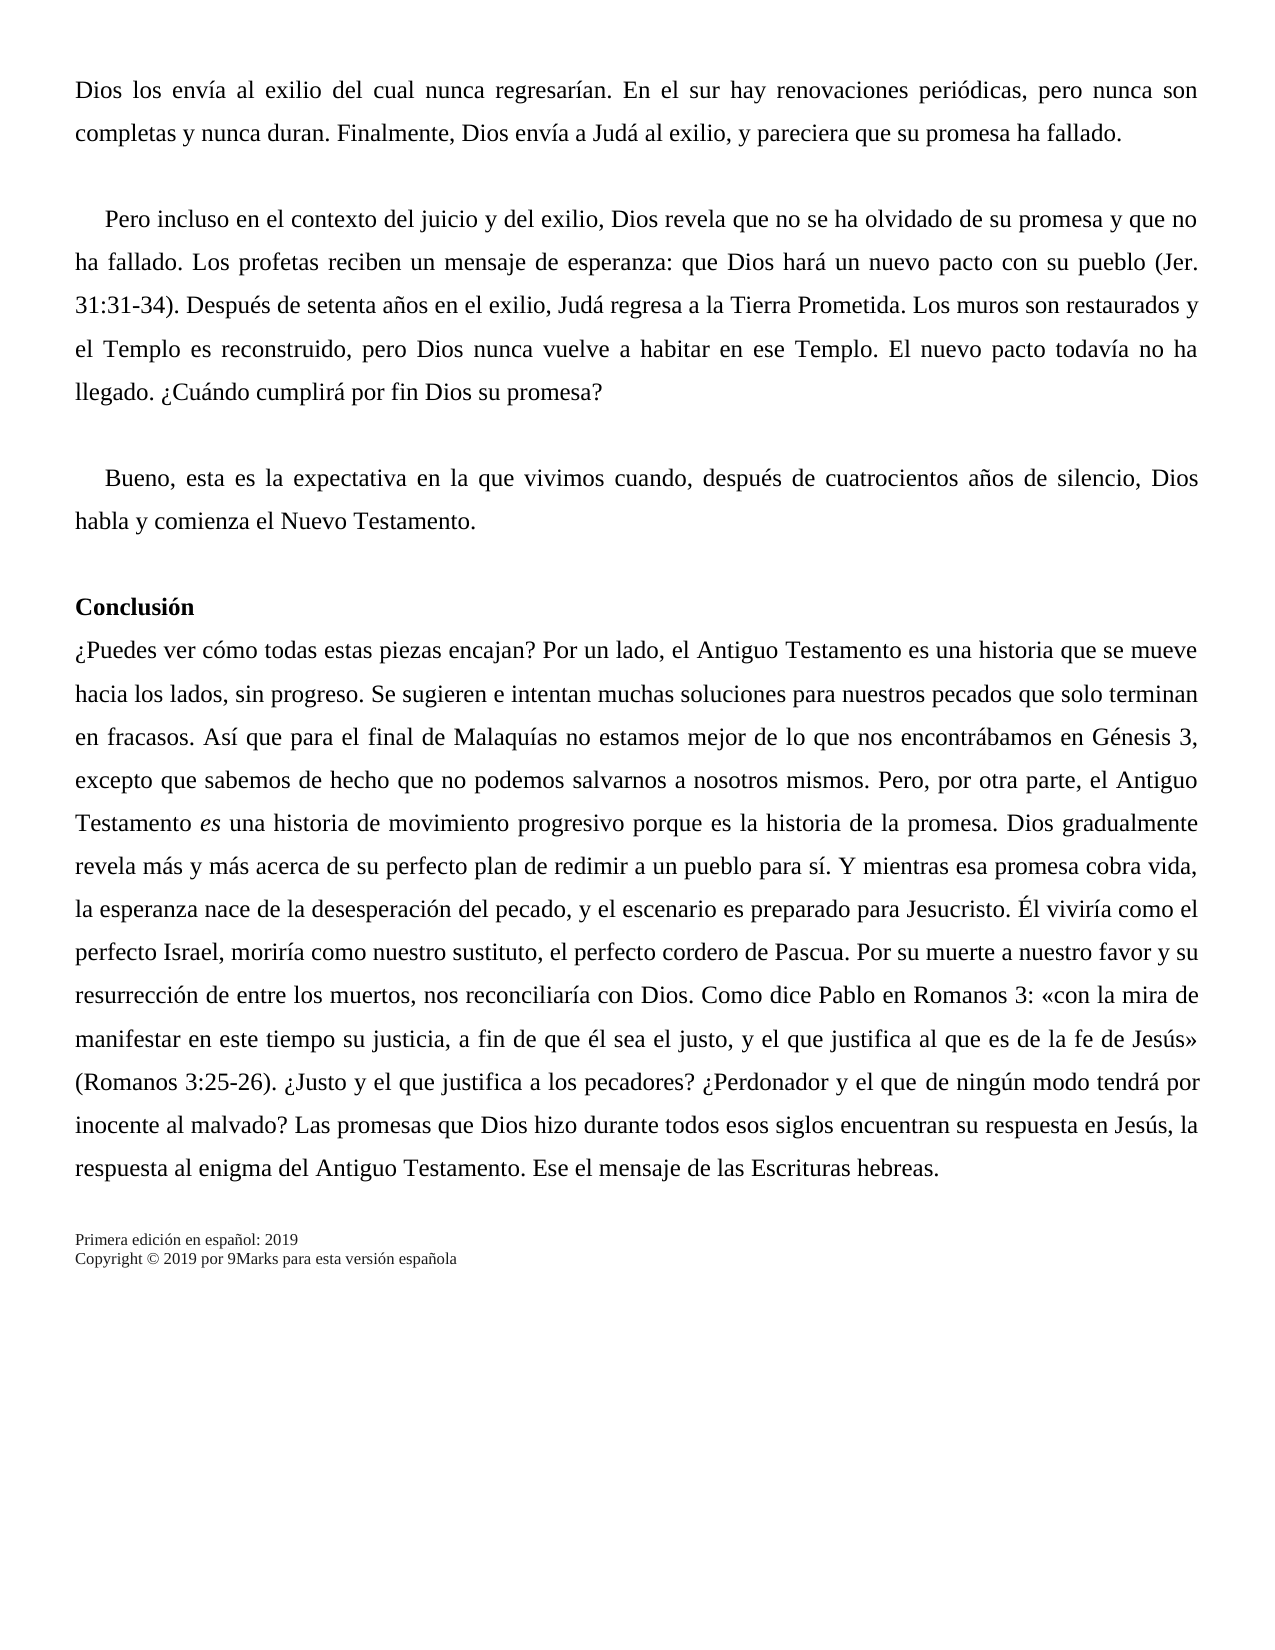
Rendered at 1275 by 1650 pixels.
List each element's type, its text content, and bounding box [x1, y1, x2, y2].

text Primera edición en español: 2019 [75, 1229, 1200, 1248]
text ¿Puedes ver cómo todas estas piezas encajan? Por un lado, el Antiguo Testamento es una historia que se mueve hacia los lados, sin progreso. Se sugieren e intentan muchas soluciones para nuestros pecados que solo terminan en fracasos. Así que para el final de Malaquías no estamos mejor de lo que nos encontrábamos en Génesis 3, excepto que sabemos de hecho que no podemos salvarnos a nosotros mismos. Pero, por otra parte, el Antiguo Testamento es una historia de movimiento progresivo porque es la historia de la promesa. Dios gradualmente revela más y más acerca de su perfecto plan de redimir a un pueblo para sí. Y mientras esa promesa cobra vida, la esperanza nace de la desesperación del pecado, y el escenario es preparado para Jesucristo. Él viviría como el perfecto Israel, moriría como nuestro sustituto, el perfecto cordero de Pascua. Por su muerte a nuestro favor y su resurrección de entre los muertos, nos reconciliaría con Dios. Como dice Pablo en Romanos 3: «con la mira de manifestar en este tiempo su justicia, a fin de que él sea el justo, y el que justifica al que es de la fe de Jesús» (Romanos 3:25-26). ¿Justo y el que justifica a los pecadores? ¿Perdonador y el que de ningún modo tendrá por inocente al malvado? Las promesas que Dios hizo durante todos esos siglos encuentran su respuesta en Jesús, la respuesta al enigma del Antiguo Testamento. Ese el mensaje de las Escrituras hebreas. [75, 636, 1200, 1182]
text Bueno, esta es la expectativa en la que vivimos cuando, después de cuatrocientos años de silencio, Dios habla y comienza el Nuevo Testamento. [75, 463, 1200, 535]
text Copyright © 2019 por 9Marks para esta versión española [75, 1248, 1200, 1268]
text Pero incluso en el contexto del juicio y del exilio, Dios revela que no se ha olvidado de su promesa y que no ha fallado. Los profetas reciben un mensaje de esperanza: que Dios hará un nuevo pacto con su pueblo (Jer. 31:31-34). Después de setenta años en el exilio, Judá regresa a la Tierra Prometida. Los muros son restaurados y el Templo es reconstruido, pero Dios nunca vuelve a habitar en ese Templo. El nuevo pacto todavía no ha llegado. ¿Cuándo cumplirá por fin Dios su promesa? [75, 204, 1200, 406]
text Conclusión [75, 592, 1200, 621]
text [75, 75, 1200, 147]
